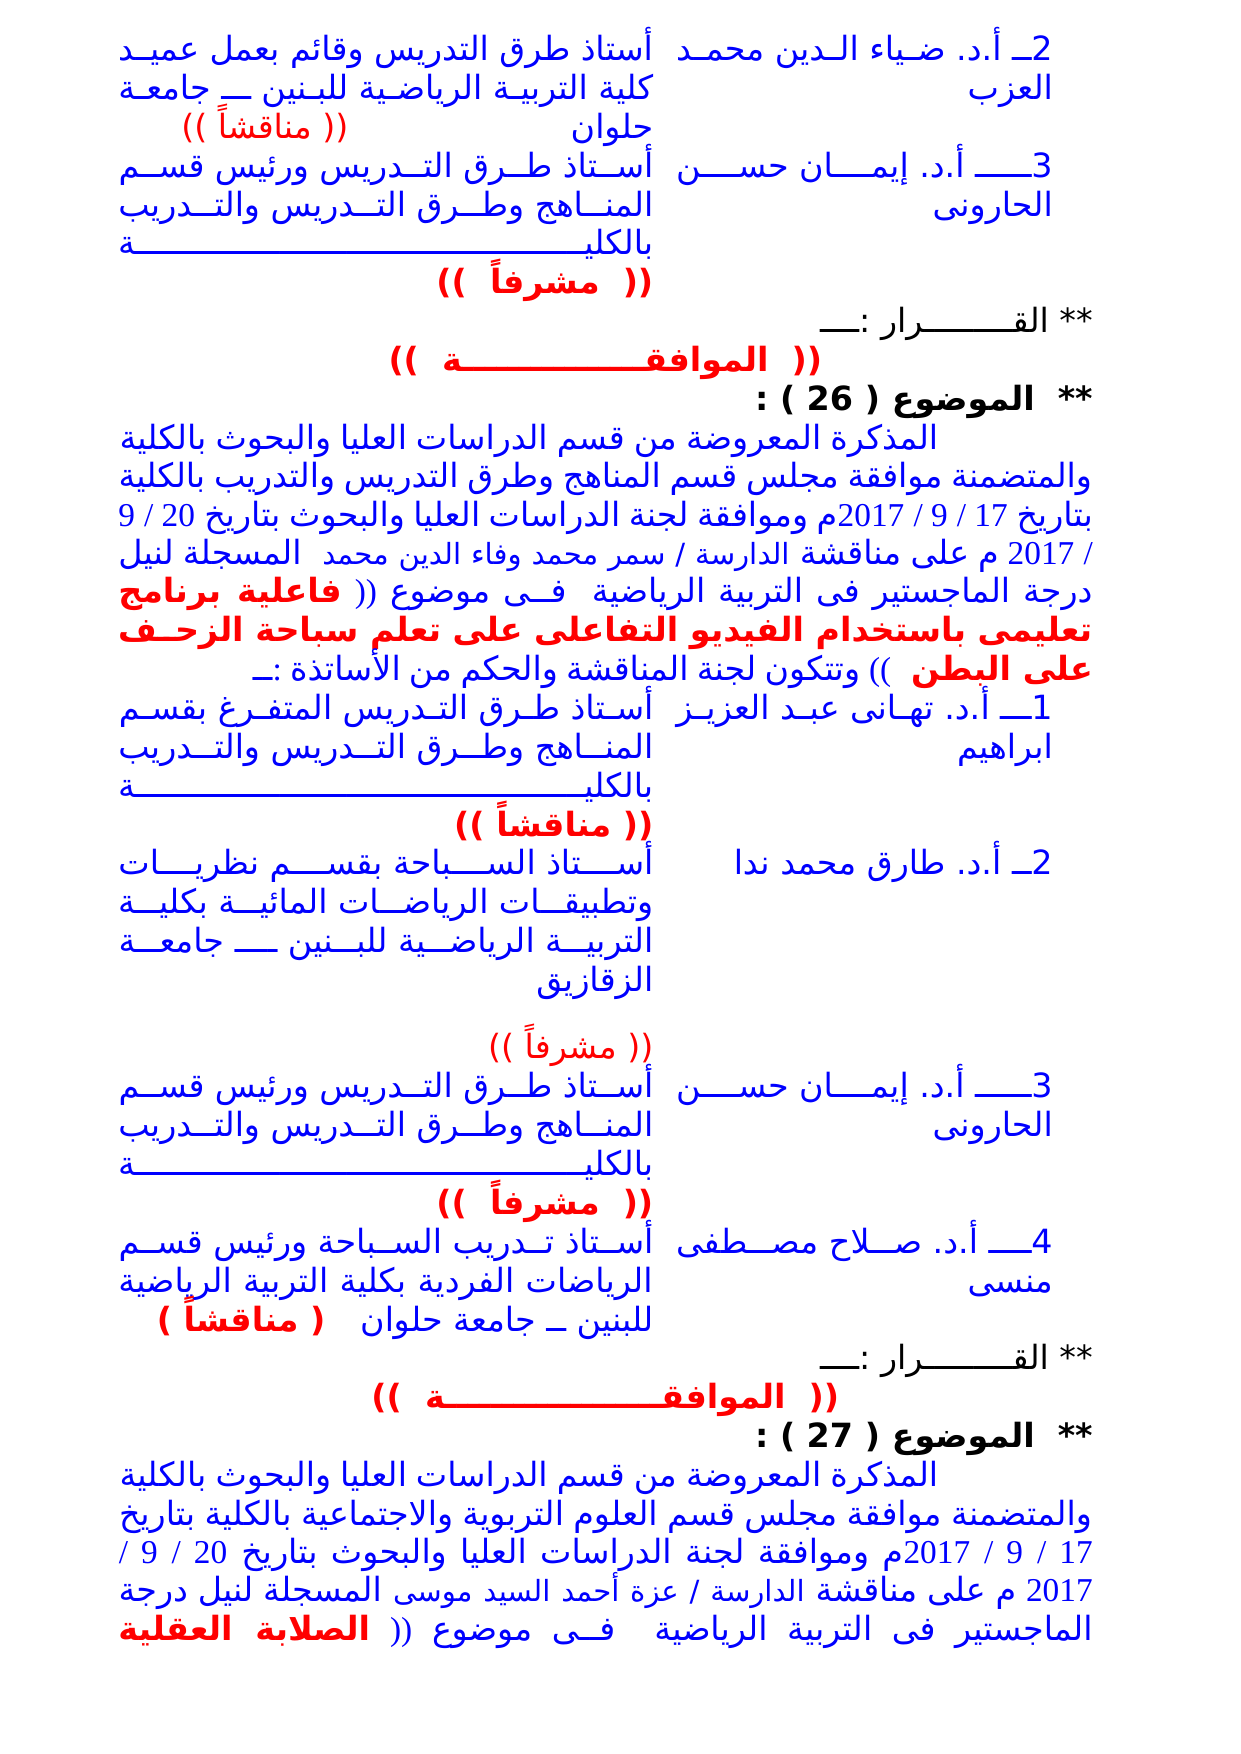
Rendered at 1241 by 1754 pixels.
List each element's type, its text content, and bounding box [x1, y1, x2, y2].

table_cell 3ــ أ.د. إيمان حسن الحارونى [665, 146, 1064, 302]
table_cell أستاذ طرق التدريس وقائم بعمل عميد كلية التربية الرياضية للبنين ــ جامعة حلوان (( مناقشاً )) [107, 30, 664, 146]
table_cell 2ــ أ.د. ضياء الدين محمد العزب [665, 30, 1064, 146]
text المذكرة المعروضة من قسم الدراسات العليا والبحوث بالكلية والمتضمنة موافقة مجلس قسم المناهج وطرق التدريس والتدريب بالكلية بتاريخ 17 / 9 / 2017م وموافقة لجنة الدراسات العليا والبحوث بتاريخ 20 / 9 / 2017 م على مناقشة الدارسة / سمر محمد وفاء الدين محمد المسجلة لنيل درجة الماجستير فى التربية الرياضية فــى موضوع (( فاعلية برنامج تعليمى باستخدام الفيديو التفاعلى على تعلم سباحة الزحف على البطن )) وتتكون لجنة المناقشة والحكم من الأساتذة :ــ [118, 418, 1093, 688]
text ** القـــــــــرار :ــــ [118, 1339, 1093, 1378]
table_header أستاذ طرق التدريس المتفرغ بقسم المناهج وطرق التدريس والتدريب بالكلية (( مناقشاً )) [107, 689, 664, 844]
table_cell 2ــ أ.د. طارق محمد ندا [665, 844, 1064, 1067]
table_cell أستاذ طرق التدريس ورئيس قسم المناهج وطرق التدريس والتدريب بالكلية (( مشرفاً )) [107, 146, 664, 302]
text (( الموافقـــــــــــــــــــة )) [118, 1378, 1093, 1417]
table_header 1ــ أ.د. تهانى عبد العزيز ابراهيم [665, 689, 1064, 844]
text ** الموضوع ( 26 ) : [118, 379, 1093, 418]
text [118, 1455, 1093, 1648]
table_cell أستاذ تدريب السباحة ورئيس قسم الرياضات الفردية بكلية التربية الرياضية للبنين ــ جامعة حلوان ( مناقشاً ) [107, 1222, 664, 1339]
table_cell أستاذ السباحة بقسم نظريات وتطبيقات الرياضات المائية بكلية التربية الرياضية للبنين ــ جامعة الزقازيق (( مشرفاً )) [107, 844, 664, 1067]
text (( الموافقــــــــــــــــة )) [118, 340, 1093, 379]
table_cell 3ــ أ.د. إيمان حسن الحارونى [665, 1067, 1064, 1222]
table_cell 4ــ أ.د. صلاح مصطفى منسى [665, 1222, 1064, 1339]
text ** القـــــــــرار :ــــ [118, 302, 1093, 340]
text ** الموضوع ( 27 ) : [118, 1417, 1093, 1455]
table_cell أستاذ طرق التدريس ورئيس قسم المناهج وطرق التدريس والتدريب بالكلية (( مشرفاً )) [107, 1067, 664, 1222]
